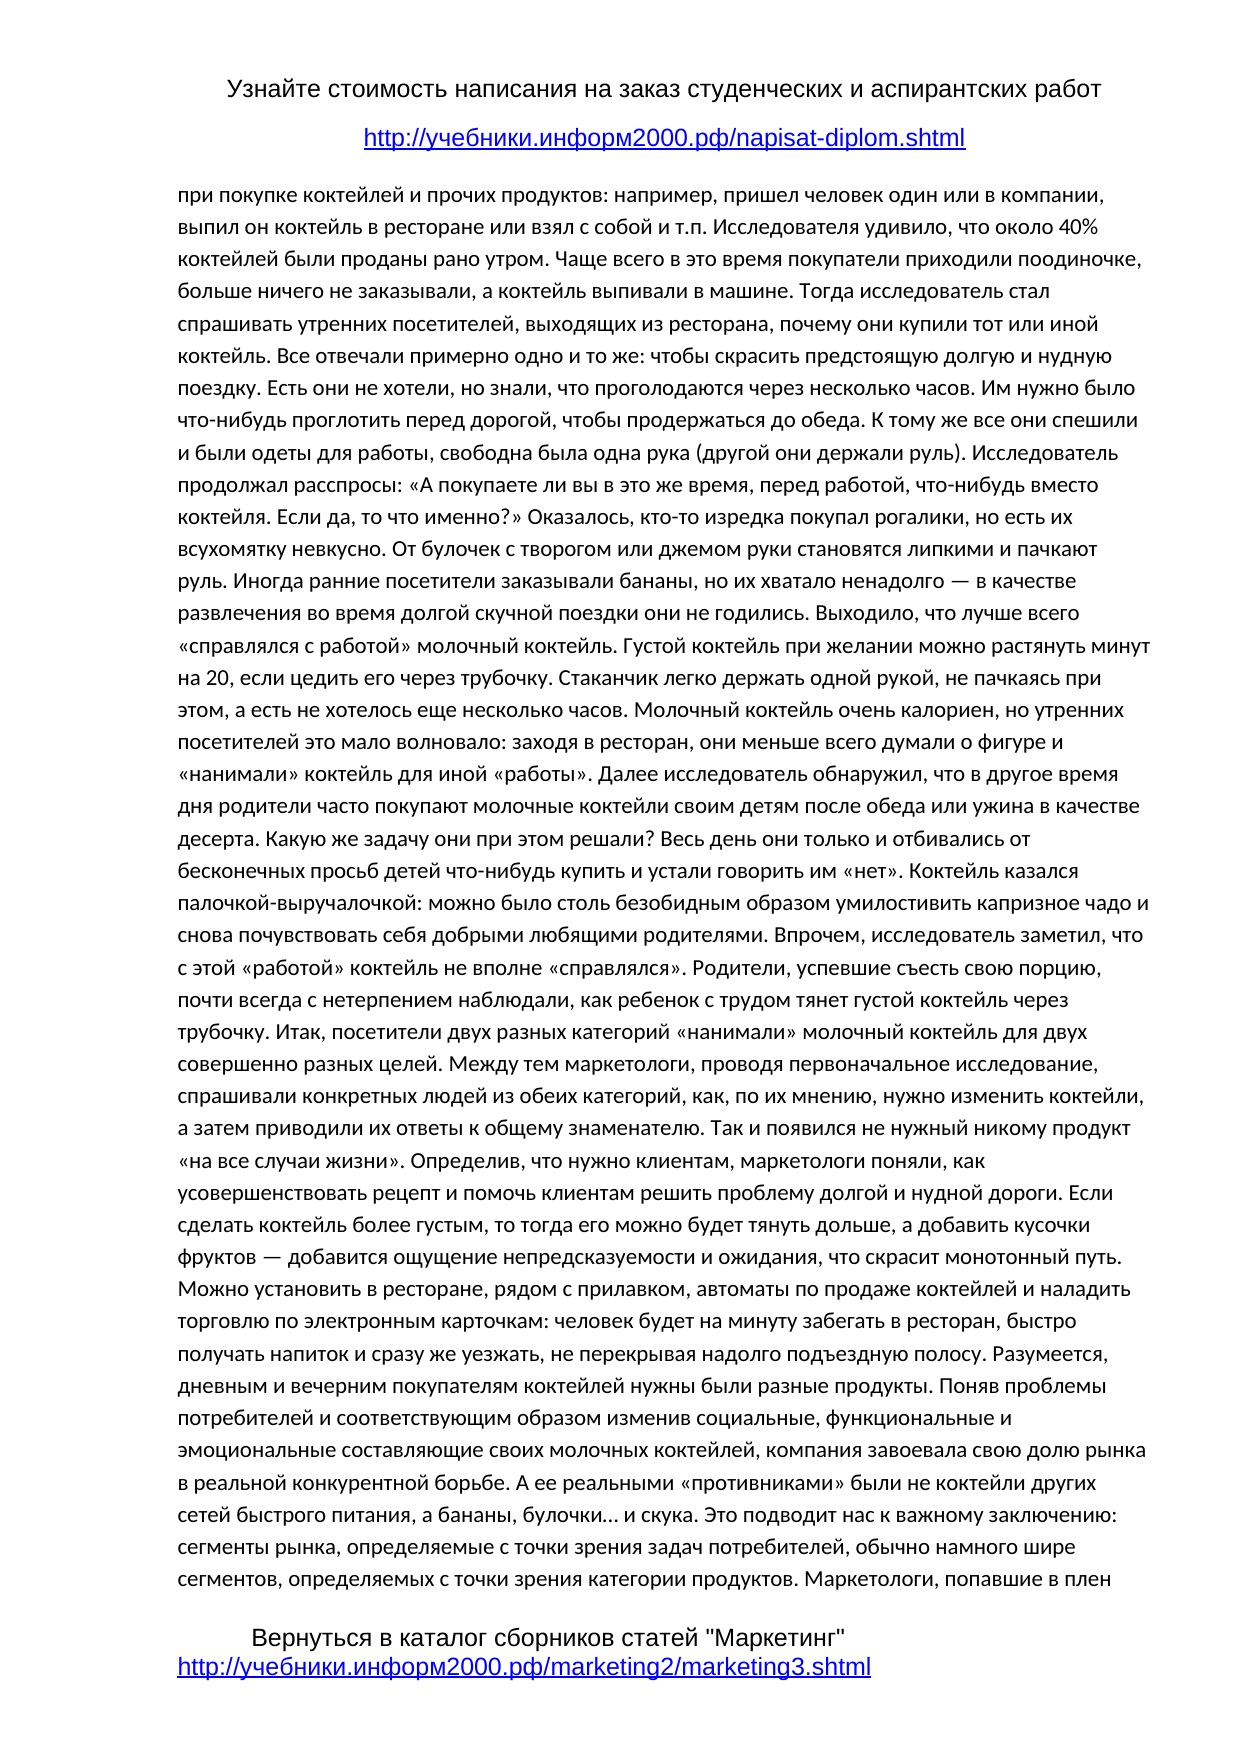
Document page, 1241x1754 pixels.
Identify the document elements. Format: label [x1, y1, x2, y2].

text [177, 180, 1152, 1592]
